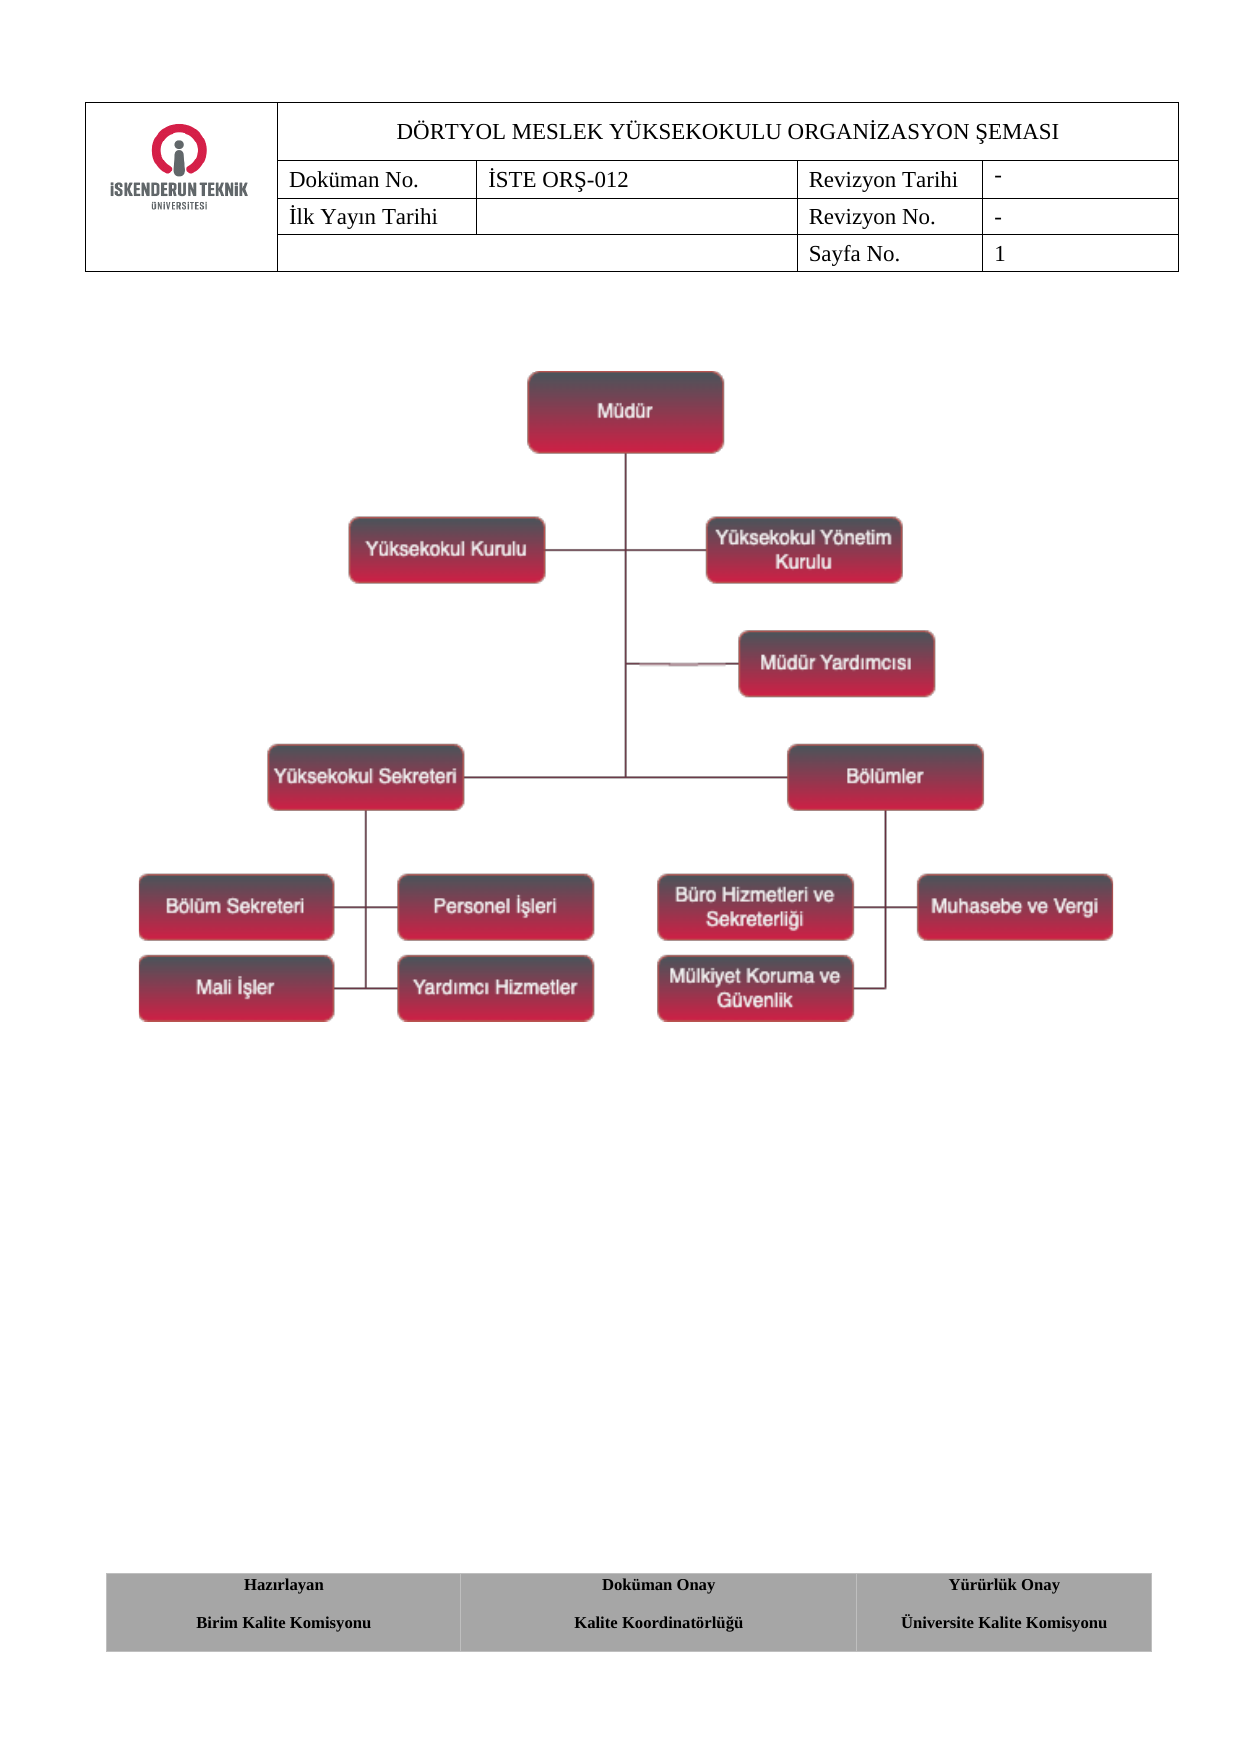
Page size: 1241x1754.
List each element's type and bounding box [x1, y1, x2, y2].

picture [99, 112, 259, 221]
picture [138, 371, 1114, 1022]
